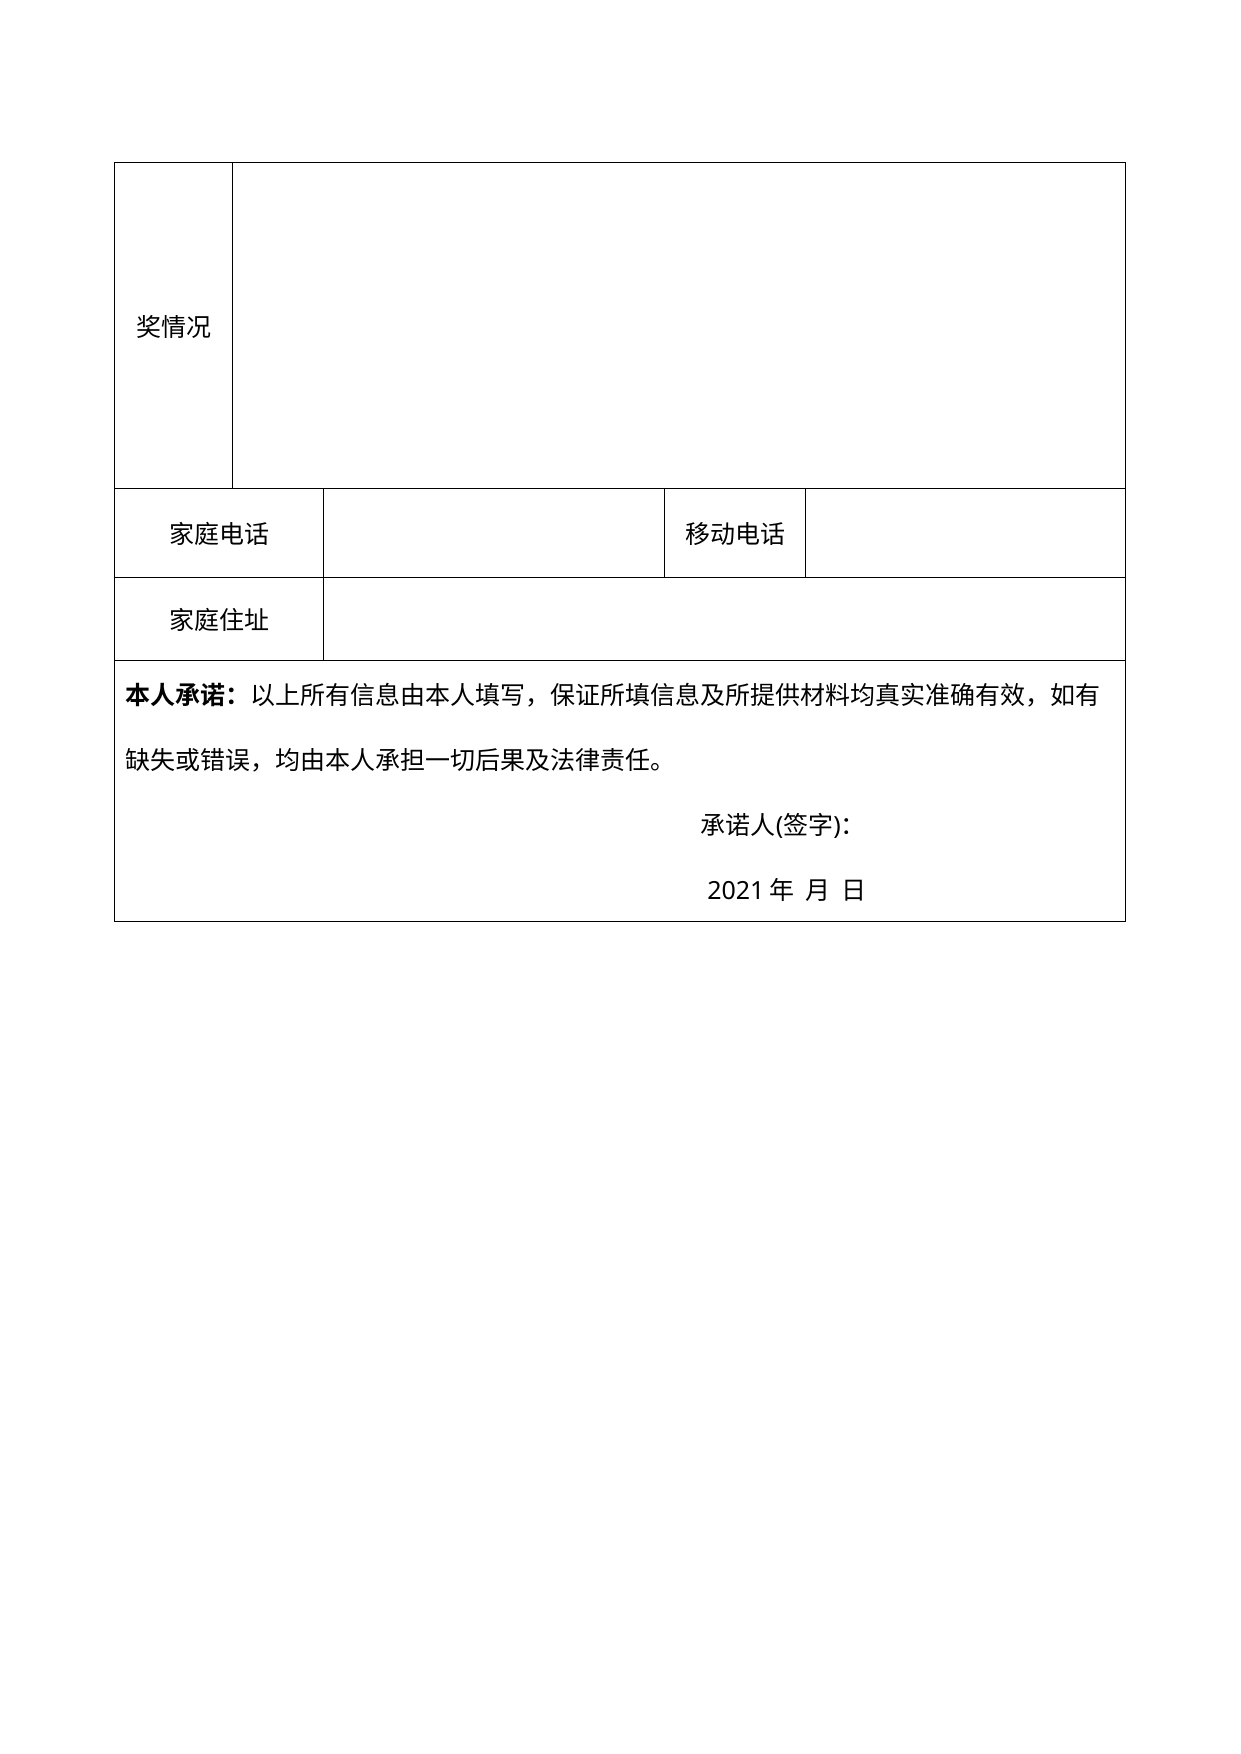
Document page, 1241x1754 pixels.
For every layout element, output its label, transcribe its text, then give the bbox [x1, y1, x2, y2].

table_cell 家庭住址 [115, 578, 323, 660]
table_cell [233, 163, 1125, 488]
table_cell [806, 489, 1125, 577]
table_cell 本人承诺：以上所有信息由本人填写，保证所填信息及所提供材料均真实准确有效，如有缺失或错误，均由本人承担一切后果及法律责任。 承诺人(签字)： 2021年 月 日 [115, 661, 1125, 921]
table_cell 移动电话 [665, 489, 805, 577]
table_cell [324, 489, 664, 577]
table_cell 主要荣誉、获奖情况 [115, 163, 232, 488]
table_cell 家庭电话 [115, 489, 323, 577]
table_cell [324, 578, 1125, 660]
